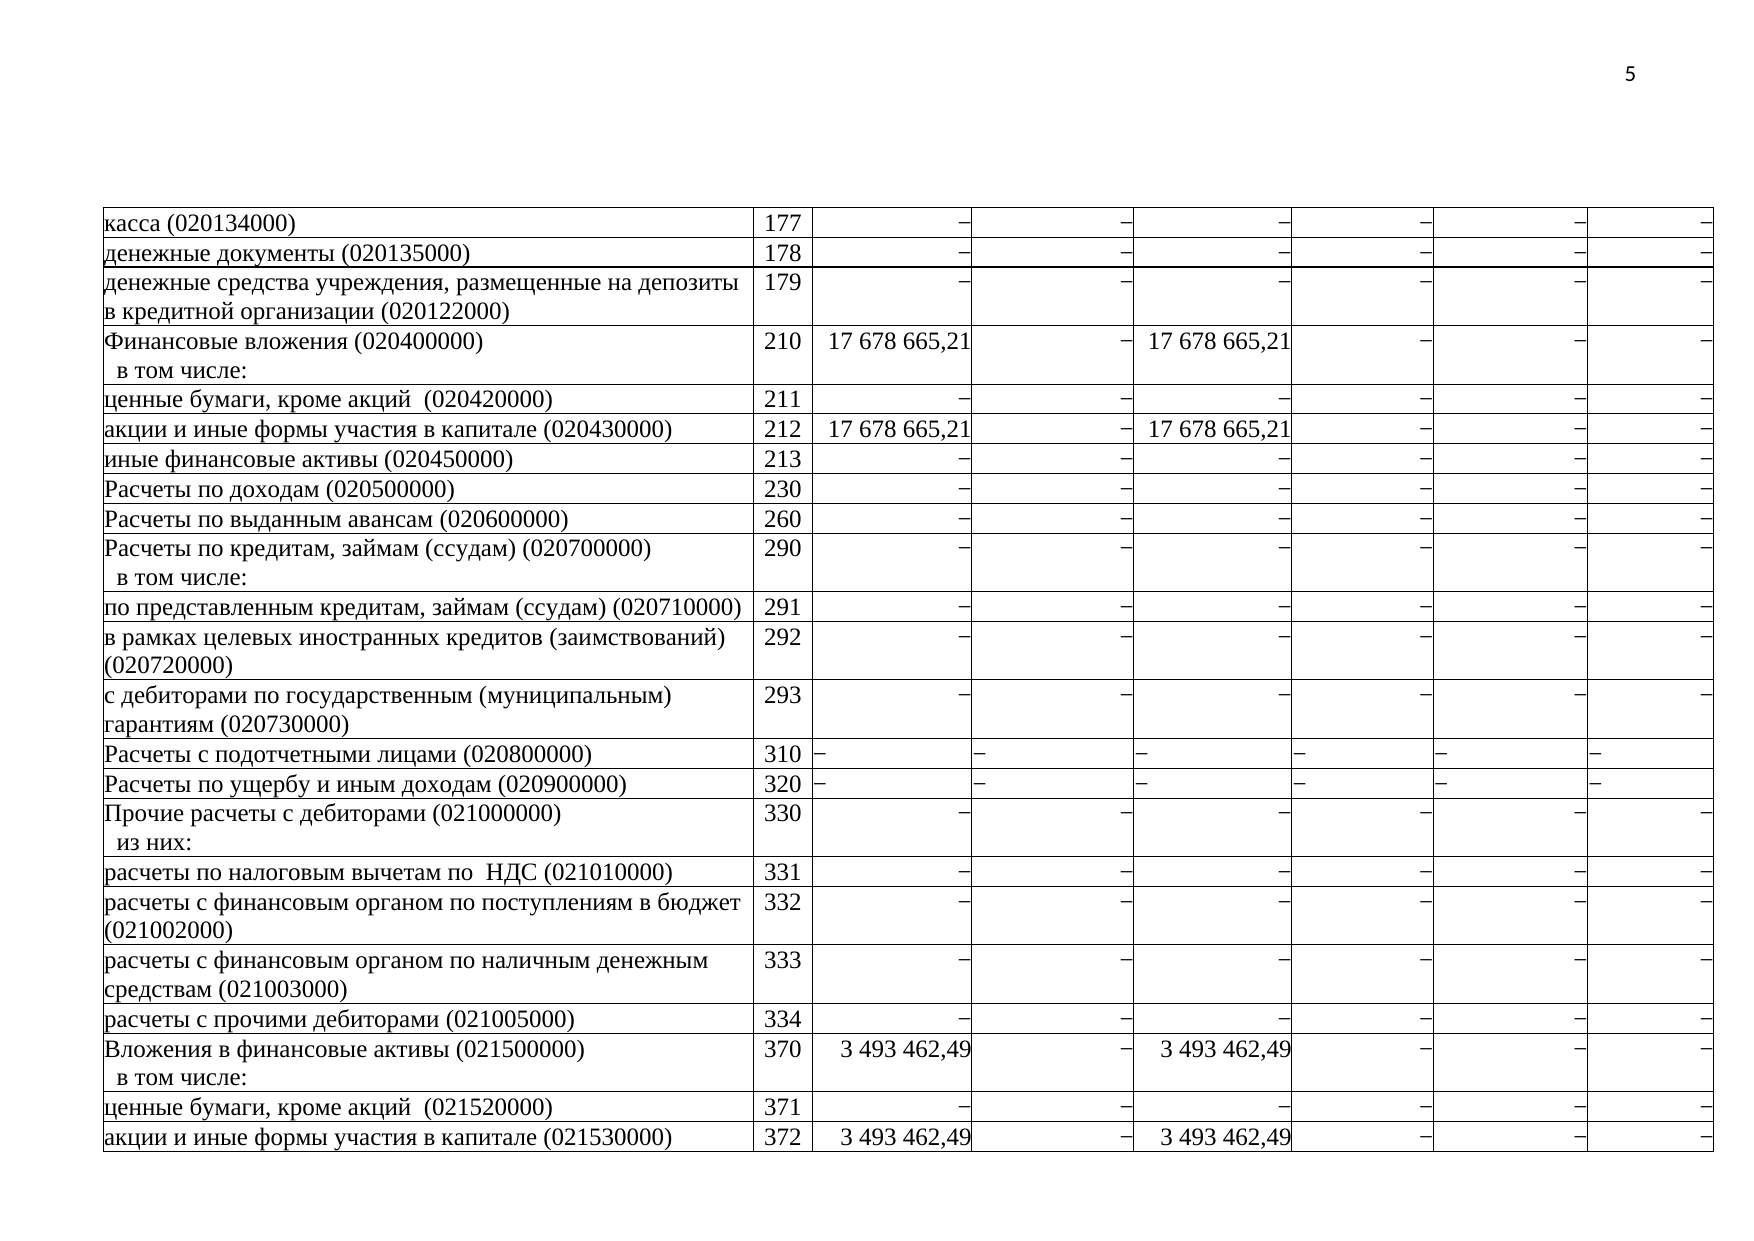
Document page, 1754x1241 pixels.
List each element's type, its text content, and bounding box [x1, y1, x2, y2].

table_cell Расчеты по доходам (020500000) [104, 474, 753, 503]
table_cell − [1292, 592, 1433, 621]
table_cell − [1588, 1092, 1713, 1121]
table_cell − [1588, 592, 1713, 621]
table_cell Расчеты с подотчетными лицами (020800000) [104, 739, 753, 768]
table_cell − [1134, 769, 1291, 797]
table_cell 3 493 462,49 [1134, 1034, 1291, 1091]
table_cell − [1292, 444, 1433, 473]
table_cell 332 [754, 887, 812, 944]
table_cell 331 [754, 857, 812, 886]
table_cell − [1292, 769, 1433, 797]
table_cell 334 [754, 1004, 812, 1033]
table_cell 293 [754, 680, 812, 738]
table_cell − [1588, 887, 1713, 944]
table_cell − [1434, 385, 1587, 413]
table_cell − [972, 592, 1133, 621]
table_cell − [1434, 887, 1587, 944]
table_cell − [972, 622, 1133, 679]
table_cell 17 678 665,21 [1134, 414, 1291, 443]
table_cell − [1434, 769, 1587, 797]
table_cell − [1588, 945, 1713, 1003]
table_cell − [813, 444, 971, 473]
table_cell − [1292, 1092, 1433, 1121]
table_cell − [972, 504, 1133, 532]
table_cell − [1588, 208, 1713, 237]
table_cell − [1292, 385, 1433, 413]
table_cell − [1292, 504, 1433, 532]
table_cell − [1588, 534, 1713, 591]
table_cell − [1434, 857, 1587, 886]
table_cell Прочие расчеты с дебиторами (021000000) из них: [104, 799, 753, 856]
table_cell − [1588, 1034, 1713, 1091]
table_cell − [972, 1004, 1133, 1033]
table_cell − [972, 1034, 1133, 1091]
table_cell − [1434, 534, 1587, 591]
table_cell − [1434, 1034, 1587, 1091]
table_cell − [1292, 1004, 1433, 1033]
table_cell − [1588, 238, 1713, 266]
table_cell − [1134, 208, 1291, 237]
table_cell 333 [754, 945, 812, 1003]
table_cell − [1588, 739, 1713, 768]
table_cell − [1134, 799, 1291, 856]
table_cell − [1292, 887, 1433, 944]
table_cell − [972, 326, 1133, 383]
table_cell − [1292, 238, 1433, 266]
table_cell 213 [754, 444, 812, 473]
table_cell − [1134, 1004, 1291, 1033]
table_cell − [1434, 799, 1587, 856]
table_cell − [1588, 268, 1713, 325]
table_cell − [972, 474, 1133, 503]
table_cell − [1292, 739, 1433, 768]
table_cell 370 [754, 1034, 812, 1091]
table_cell − [1588, 1004, 1713, 1033]
table_cell − [972, 945, 1133, 1003]
table_cell − [1292, 268, 1433, 325]
table_cell − [1588, 326, 1713, 383]
table_cell − [1134, 887, 1291, 944]
table_cell 179 [754, 268, 812, 325]
table_cell 177 [754, 208, 812, 237]
table_cell касса (020134000) [104, 208, 753, 237]
table_cell − [813, 208, 971, 237]
table_cell 17 678 665,21 [1134, 326, 1291, 383]
table_cell − [1434, 474, 1587, 503]
table_cell − [1434, 1122, 1587, 1151]
table_cell 17 678 665,21 [813, 414, 971, 443]
table_cell − [1134, 474, 1291, 503]
table_cell расчеты с прочими дебиторами (021005000) [104, 1004, 753, 1033]
table_cell − [1434, 326, 1587, 383]
table_cell − [1134, 385, 1291, 413]
table_cell − [1434, 739, 1587, 768]
table_cell иные финансовые активы (020450000) [104, 444, 753, 473]
table_cell − [1588, 680, 1713, 738]
table_cell − [1292, 799, 1433, 856]
table_cell − [1434, 1092, 1587, 1121]
table_cell расчеты с финансовым органом по наличным денежным средствам (021003000) [104, 945, 753, 1003]
table_cell − [1588, 414, 1713, 443]
table_cell − [1134, 238, 1291, 266]
table_cell − [1434, 622, 1587, 679]
table_cell − [1134, 945, 1291, 1003]
table_cell − [972, 1122, 1133, 1151]
table_cell Расчеты по ущербу и иным доходам (020900000) [104, 769, 753, 797]
table_cell − [813, 1004, 971, 1033]
table_cell − [1134, 504, 1291, 532]
table_cell Расчеты по выданным авансам (020600000) [104, 504, 753, 532]
table_cell − [972, 268, 1133, 325]
table_cell − [1134, 1092, 1291, 1121]
table_cell 3 493 462,49 [1134, 1122, 1291, 1151]
table_cell − [1434, 208, 1587, 237]
table_cell − [1292, 208, 1433, 237]
table_cell − [813, 799, 971, 856]
table_cell − [972, 680, 1133, 738]
table_cell − [972, 414, 1133, 443]
table_cell 290 [754, 534, 812, 591]
table_cell − [1134, 857, 1291, 886]
table_cell − [972, 238, 1133, 266]
table_cell − [1588, 474, 1713, 503]
table_cell 230 [754, 474, 812, 503]
table_cell − [1134, 680, 1291, 738]
table_cell 260 [754, 504, 812, 532]
table_cell Расчеты по кредитам, займам (ссудам) (020700000) в том числе: [104, 534, 753, 591]
table_cell денежные средства учреждения, размещенные на депозиты в кредитной организации (020122000) [104, 268, 753, 325]
table_cell с дебиторами по государственным (муниципальным) гарантиям (020730000) [104, 680, 753, 738]
table_cell 310 [754, 739, 812, 768]
table_cell − [1588, 769, 1713, 797]
table_cell − [813, 680, 971, 738]
table_cell в рамках целевых иностранных кредитов (заимствований) (020720000) [104, 622, 753, 679]
table_cell ценные бумаги, кроме акций (020420000) [104, 385, 753, 413]
table_cell − [1292, 1122, 1433, 1151]
table_cell − [813, 887, 971, 944]
table_cell 3 493 462,49 [813, 1122, 971, 1151]
table_cell − [1434, 1004, 1587, 1033]
table_cell ценные бумаги, кроме акций (021520000) [104, 1092, 753, 1121]
table_cell 17 678 665,21 [813, 326, 971, 383]
table_cell − [1434, 504, 1587, 532]
table_cell − [972, 1092, 1133, 1121]
table_cell 320 [754, 769, 812, 797]
table_cell Вложения в финансовые активы (021500000) в том числе: [104, 1034, 753, 1091]
table_cell − [813, 474, 971, 503]
table_cell − [1588, 622, 1713, 679]
table_cell − [813, 534, 971, 591]
table_cell − [1434, 238, 1587, 266]
table_cell − [813, 945, 971, 1003]
table_cell − [972, 887, 1133, 944]
table_cell − [972, 385, 1133, 413]
table_cell − [1588, 857, 1713, 886]
table_cell − [813, 238, 971, 266]
table_cell − [813, 769, 971, 797]
table_cell − [1588, 504, 1713, 532]
table_cell 210 [754, 326, 812, 383]
table_cell − [813, 268, 971, 325]
table_cell − [813, 622, 971, 679]
table_cell 212 [754, 414, 812, 443]
table_cell − [1434, 945, 1587, 1003]
table_cell − [1434, 592, 1587, 621]
table_cell − [813, 739, 971, 768]
table_cell − [1134, 739, 1291, 768]
table_cell − [1134, 268, 1291, 325]
table_cell − [1292, 680, 1433, 738]
table_cell по представленным кредитам, займам (ссудам) (020710000) [104, 592, 753, 621]
table_cell − [1134, 444, 1291, 473]
table_cell − [1292, 622, 1433, 679]
table_cell − [1434, 444, 1587, 473]
table_cell − [1292, 1034, 1433, 1091]
table_cell − [972, 799, 1133, 856]
table_cell 371 [754, 1092, 812, 1121]
table_cell − [972, 208, 1133, 237]
table_cell − [1134, 622, 1291, 679]
table_cell расчеты по налоговым вычетам по НДС (021010000) [104, 857, 753, 886]
table_cell 372 [754, 1122, 812, 1151]
table_cell 178 [754, 238, 812, 266]
table_cell Финансовые вложения (020400000) в том числе: [104, 326, 753, 383]
table_cell акции и иные формы участия в капитале (021530000) [104, 1122, 753, 1151]
table_cell − [972, 739, 1133, 768]
table_cell 211 [754, 385, 812, 413]
table_cell − [1292, 857, 1433, 886]
table_cell денежные документы (020135000) [104, 238, 753, 266]
table_cell − [1134, 592, 1291, 621]
table_cell − [972, 444, 1133, 473]
table_cell − [1292, 945, 1433, 1003]
table_cell − [813, 385, 971, 413]
table_cell 291 [754, 592, 812, 621]
table_cell − [1434, 268, 1587, 325]
table_cell − [972, 769, 1133, 797]
table_cell − [972, 534, 1133, 591]
table_cell − [1292, 414, 1433, 443]
table_cell − [813, 857, 971, 886]
table_cell акции и иные формы участия в капитале (020430000) [104, 414, 753, 443]
table_cell − [1588, 1122, 1713, 1151]
table_cell 292 [754, 622, 812, 679]
table_cell − [1588, 444, 1713, 473]
table_cell − [972, 857, 1133, 886]
table_cell − [813, 504, 971, 532]
table_cell − [1134, 534, 1291, 591]
table_cell расчеты с финансовым органом по поступлениям в бюджет (021002000) [104, 887, 753, 944]
table_cell − [1292, 326, 1433, 383]
table_cell − [813, 592, 971, 621]
table_cell − [1434, 414, 1587, 443]
table_cell 330 [754, 799, 812, 856]
table_cell − [1292, 534, 1433, 591]
table_cell − [1292, 474, 1433, 503]
table_cell − [813, 1092, 971, 1121]
table_cell 3 493 462,49 [813, 1034, 971, 1091]
table_cell − [1434, 680, 1587, 738]
table_cell − [1588, 385, 1713, 413]
table_cell − [1588, 799, 1713, 856]
